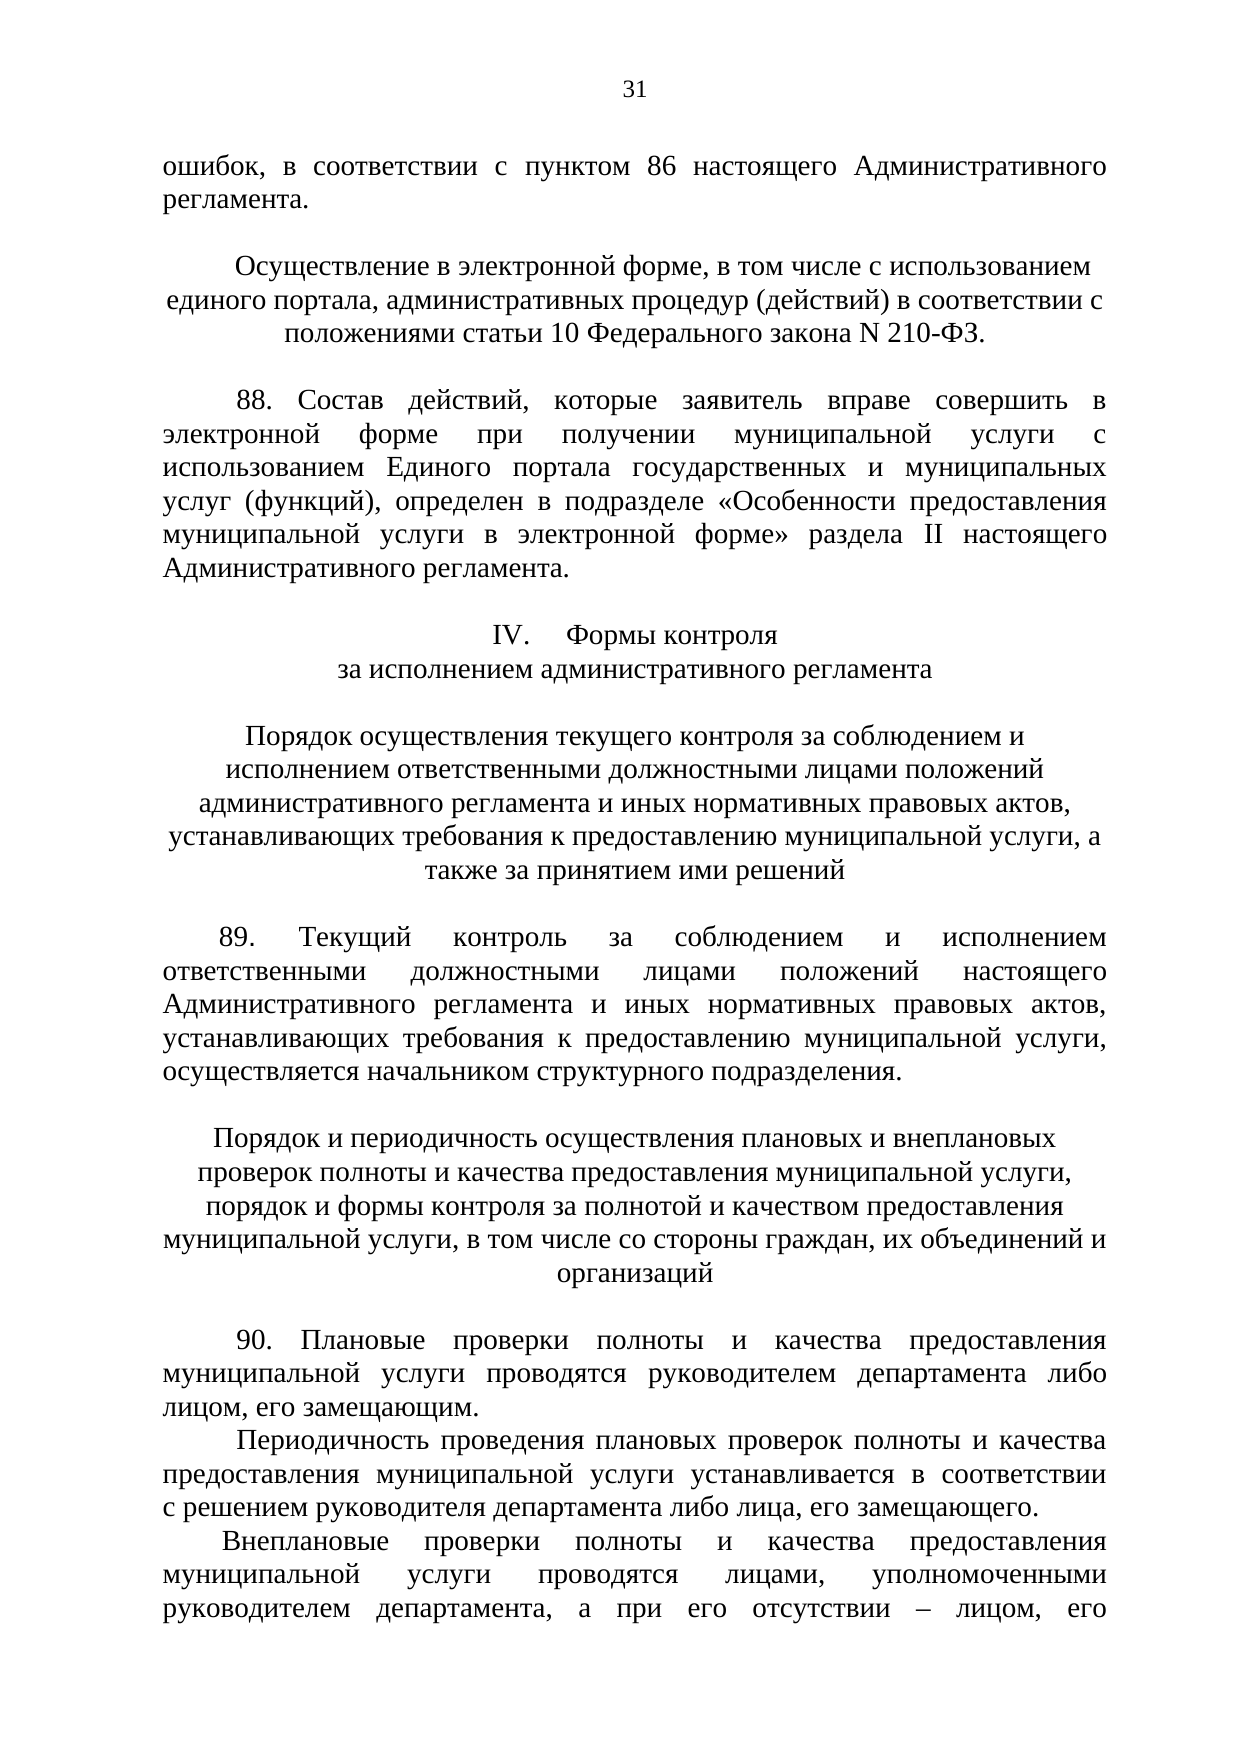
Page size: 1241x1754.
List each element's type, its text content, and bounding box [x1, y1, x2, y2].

text Осуществление в электронной форме, в том числе с использованием единого портала, административных процедур (действий) в соответствии с положениями статьи 10 Федерального закона N 210-ФЗ. [162, 248, 1107, 349]
text IV. Формы контроля [162, 617, 1107, 651]
text Периодичность проведения плановых проверок полноты и качества предоставления муниципальной услуги устанавливается в соответствии с решением руководителя департамента либо лица, его замещающего. [162, 1422, 1107, 1523]
text за исполнением административного регламента [162, 651, 1107, 684]
text 90. Плановые проверки полноты и качества предоставления муниципальной услуги проводятся руководителем департамента либо лицом, его замещающим. [162, 1322, 1107, 1422]
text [162, 148, 1107, 215]
text 88. Состав действий, которые заявитель вправе совершить в электронной форме при получении муниципальной услуги с использованием Единого портала государственных и муниципальных услуг (функций), определен в подразделе «Особенности предоставления муниципальной услуги в электронной форме» раздела II настоящего Административного регламента. [162, 382, 1107, 584]
text Порядок осуществления текущего контроля за соблюдением и исполнением ответственными должностными лицами положений административного регламента и иных нормативных правовых актов, устанавливающих требования к предоставлению муниципальной услуги, а также за принятием ими решений [162, 718, 1107, 886]
text 89. Текущий контроль за соблюдением и исполнением ответственными должностными лицами положений настоящего Административного регламента и иных нормативных правовых актов, устанавливающих требования к предоставлению муниципальной услуги, осуществляется начальником структурного подразделения. [162, 919, 1107, 1087]
text Порядок и периодичность осуществления плановых и внеплановых проверок полноты и качества предоставления муниципальной услуги, порядок и формы контроля за полнотой и качеством предоставления муниципальной услуги, в том числе со стороны граждан, их объединений и организаций [162, 1121, 1107, 1288]
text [162, 1523, 1107, 1624]
